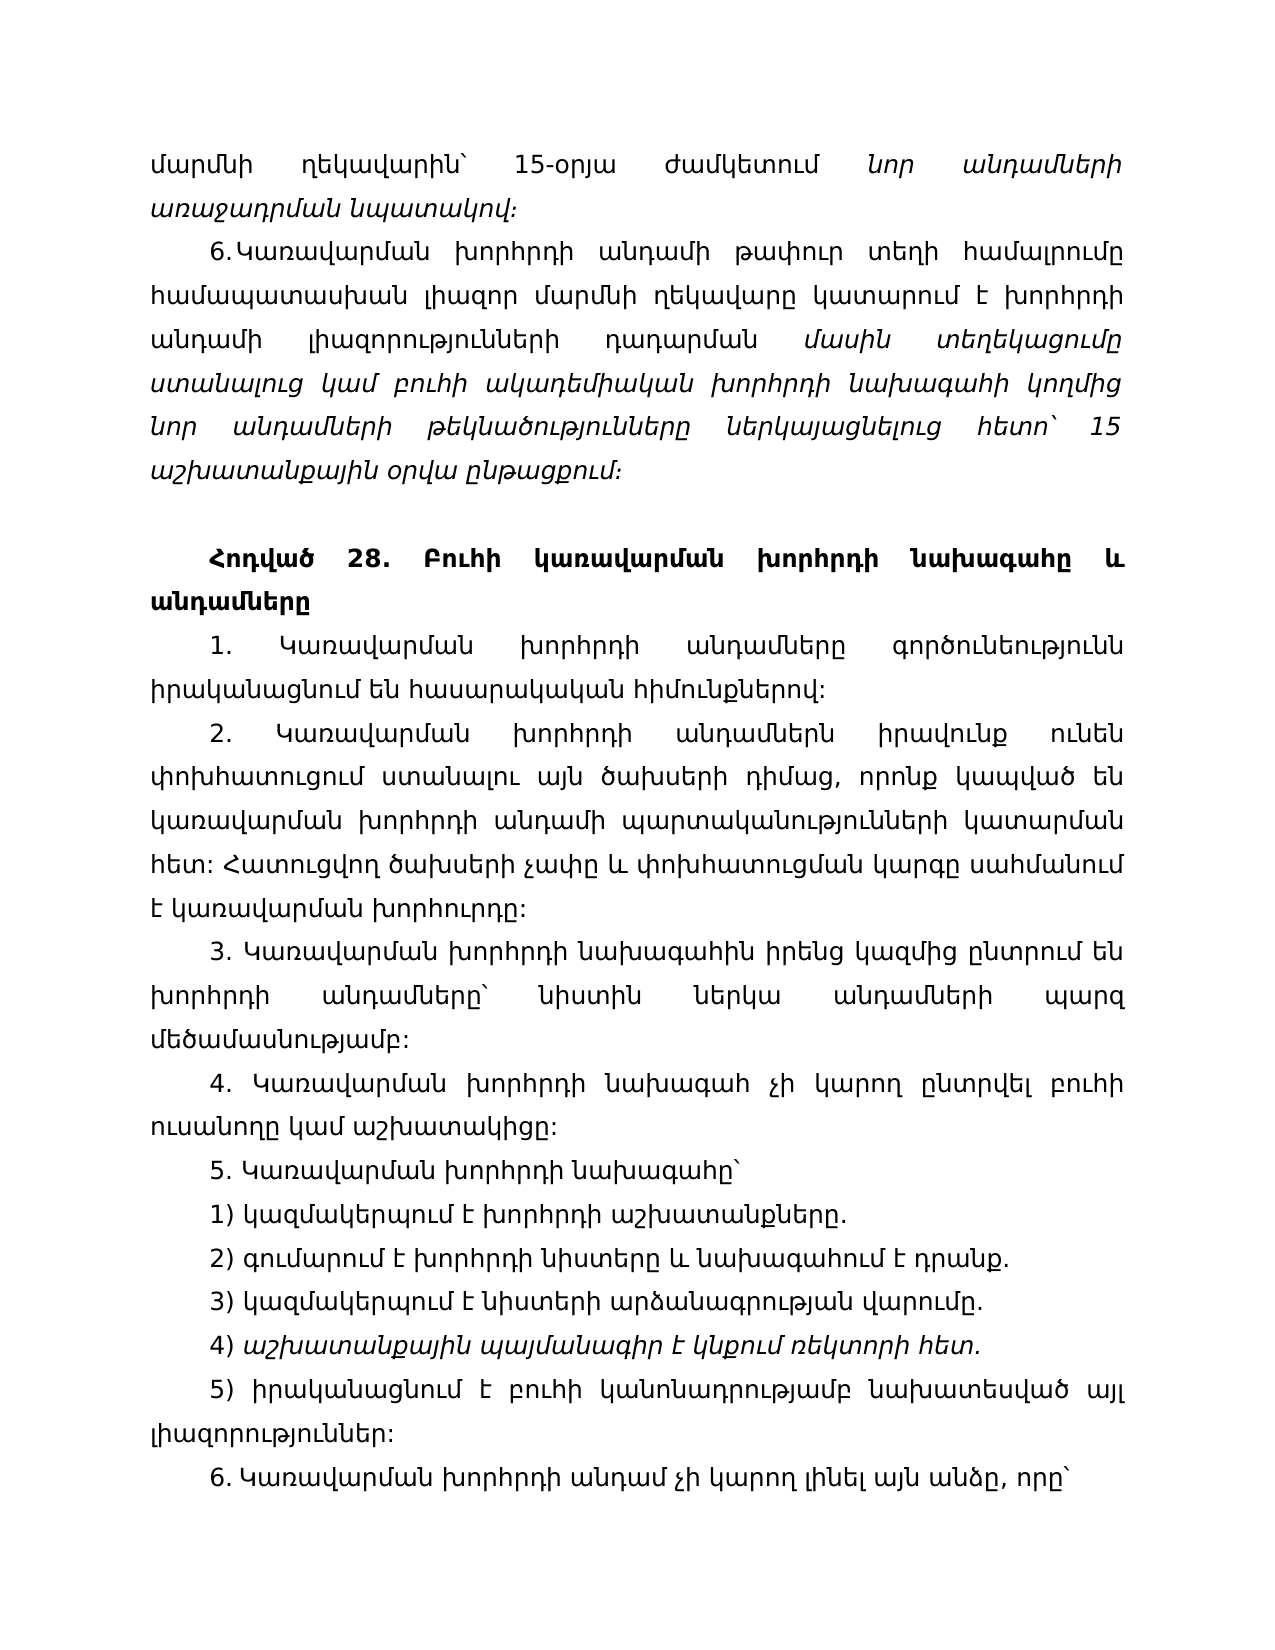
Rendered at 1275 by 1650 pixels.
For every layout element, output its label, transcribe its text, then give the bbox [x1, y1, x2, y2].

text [150, 150, 1125, 223]
text 3) կազմակերպում է նիստերի արձանագրության վարումը. [150, 1287, 1125, 1317]
text Հոդված 28. Բուհի կառավարման խորհրդի նախագահը և անդամները [150, 544, 1125, 617]
text 2) գումարում է խորհրդի նիստերը և նախագահում է դրանք. [150, 1244, 1125, 1273]
text 6. Կառավարման խորհրդի անդամ չի կարող լինել այն անձը, որը՝ [150, 1462, 1125, 1493]
text 1) կազմակերպում է խորհրդի աշխատանքները. [150, 1200, 1125, 1229]
text 1. Կառավարման խորհրդի անդամները գործունեությունն իրականացնում են հասարակական հիմունքներով: [150, 631, 1125, 704]
text 4) աշխատանքային պայմանագիր է կնքում ռեկտորի հետ. [150, 1331, 1125, 1360]
text 5) իրականացնում է բուհի կանոնադրությամբ նախատեսված այլ լիազորություններ: [150, 1375, 1125, 1448]
text 4. Կառավարման խորհրդի նախագահ չի կարող ընտրվել բուհի ուսանողը կամ աշխատակիցը: [150, 1069, 1125, 1142]
text 3. Կառավարման խորհրդի նախագահին իրենց կազմից ընտրում են խորհրդի անդամները՝ նիստին ներկա անդամների պարզ մեծամասնությամբ: [150, 937, 1125, 1054]
text 2. Կառավարման խորհրդի անդամներն իրավունք ունեն փոխհատուցում ստանալու այն ծախսերի դիմաց, որոնք կապված են կառավարման խորհրդի անդամի պարտականությունների կատարման հետ: Հատուցվող ծախսերի չափը և փոխհատուցման կարգը սահմանում է կառավարման խորհուրդը: [150, 719, 1125, 923]
text 5. Կառավարման խորհրդի նախագահը՝ [150, 1156, 1125, 1185]
text 6. Կառավարման խորհրդի անդամի թափուր տեղի համալրումը համապատասխան լիազոր մարմնի ղեկավարը կատարում է խորհրդի անդամի լիազորությունների դադարման մասին տեղեկացումը ստանալուց կամ բուհի ակադեմիական խորհրդի նախագահի կողմից նոր անդամների թեկնածությունները ներկայացնելուց հետո՝ 15 աշխատանքային օրվա ընթացքում։ [150, 237, 1125, 485]
